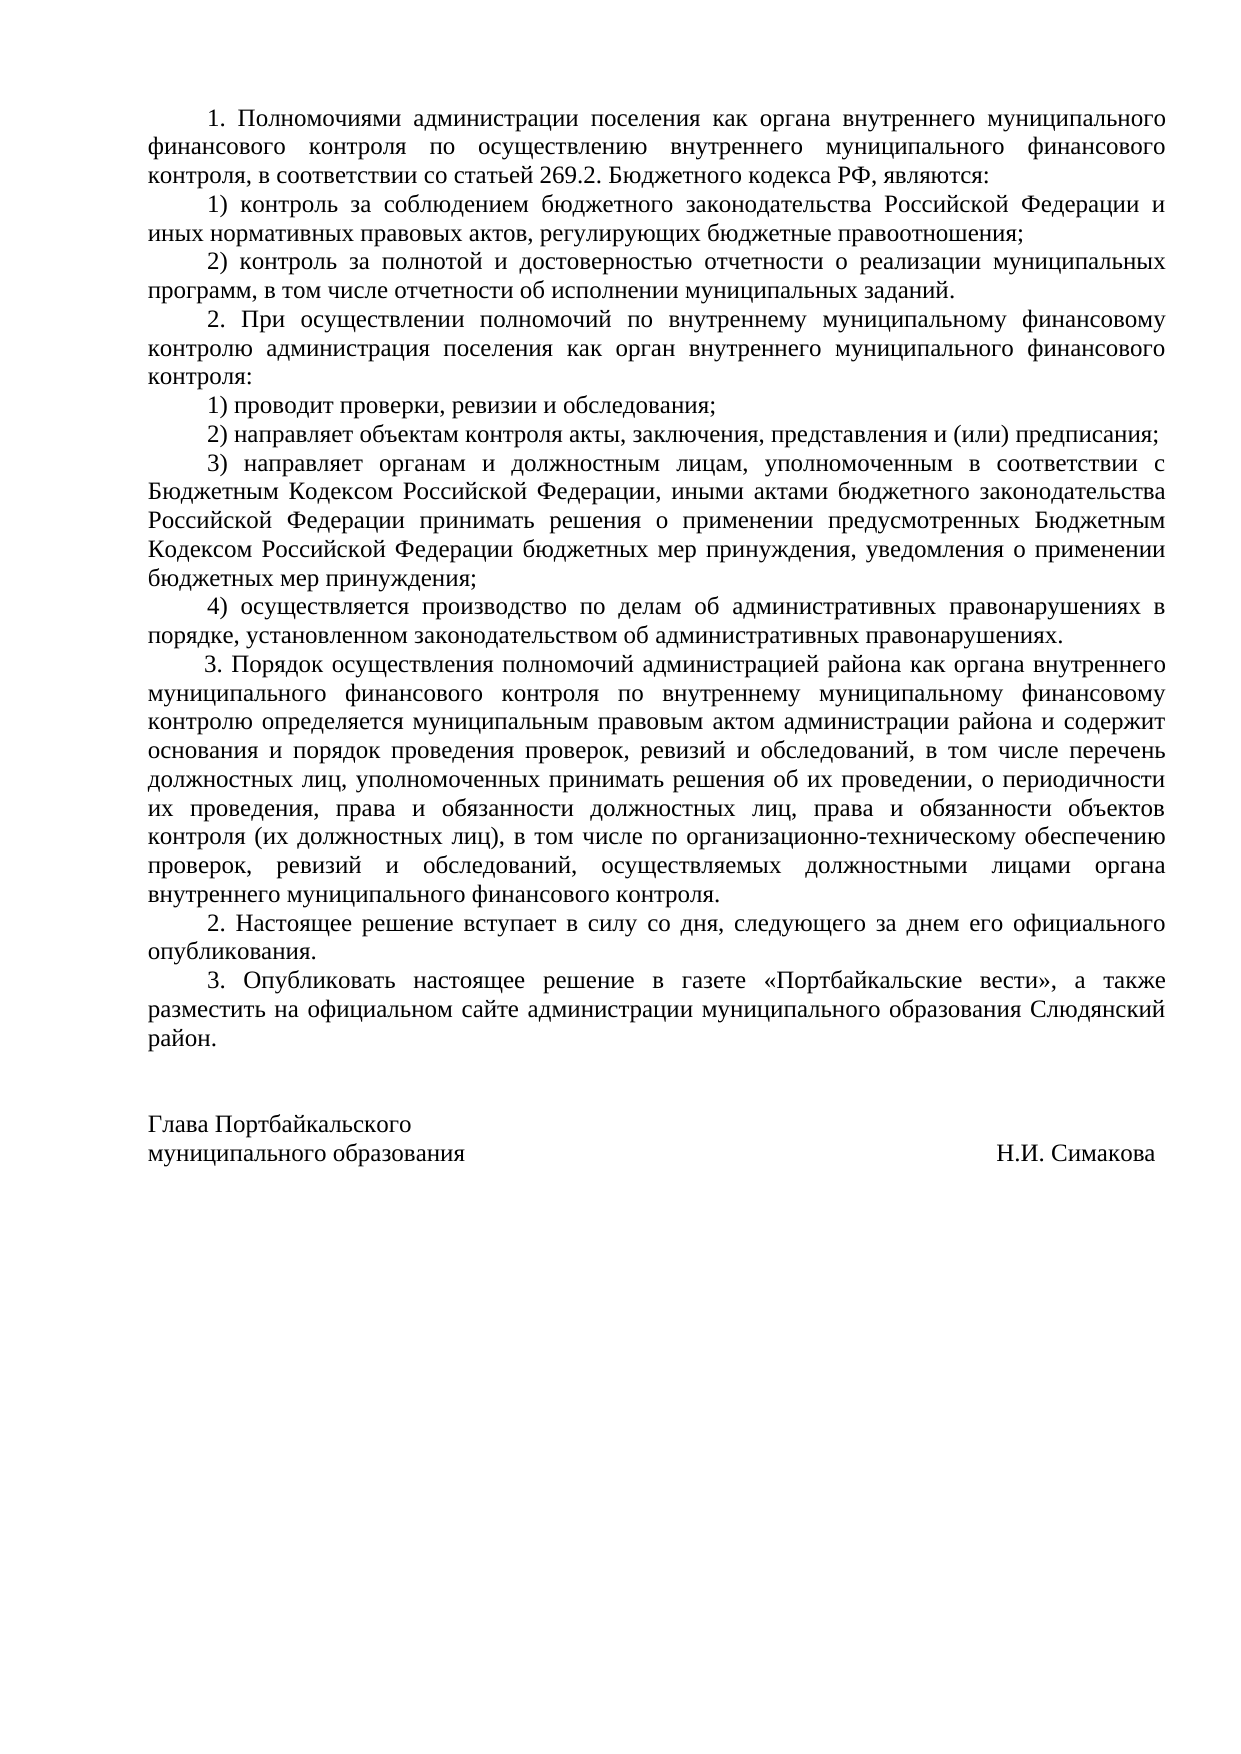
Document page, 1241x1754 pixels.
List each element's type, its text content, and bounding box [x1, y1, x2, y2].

text 3) направляет органам и должностным лицам, уполномоченным в соответствии с Бюджетным Кодексом Российской Федерации, иными актами бюджетного законодательства Российской Федерации принимать решения о применении предусмотренных Бюджетным Кодексом Российской Федерации бюджетных мер принуждения, уведомления о применении бюджетных мер принуждения; [148, 448, 1167, 591]
text 3. Порядок осуществления полномочий администрацией района как органа внутреннего муниципального финансового контроля по внутреннему муниципальному финансовому контролю определяется муниципальным правовым актом администрации района и содержит основания и порядок проведения проверок, ревизий и обследований, в том числе перечень должностных лиц, уполномоченных принимать решения об их проведении, о периодичности их проведения, права и обязанности должностных лиц, права и обязанности объектов контроля (их должностных лиц), в том числе по организационно-техническому обеспечению проверок, ревизий и обследований, осуществляемых должностными лицами органа внутреннего муниципального финансового контроля. [148, 649, 1167, 908]
text 2. При осуществлении полномочий по внутреннему муниципальному финансовому контролю администрация поселения как орган внутреннего муниципального финансового контроля: [148, 304, 1167, 390]
text 1) проводит проверки, ревизии и обследования; [148, 390, 1167, 419]
list Глава Портбайкальского [148, 1109, 1167, 1138]
text 1) контроль за соблюдением бюджетного законодательства Российской Федерации и иных нормативных правовых актов, регулирующих бюджетные правоотношения; [148, 189, 1167, 246]
text 2) контроль за полнотой и достоверностью отчетности о реализации муниципальных программ, в том числе отчетности об исполнении муниципальных заданий. [148, 246, 1167, 304]
text 4) осуществляется производство по делам об административных правонарушениях в порядке, установленном законодательством об административных правонарушениях. [148, 591, 1167, 649]
text 3. Опубликовать настоящее решение в газете «Портбайкальские вести», а также разместить на официальном сайте администрации муниципального образования Слюдянский район. [148, 965, 1167, 1051]
text 2) направляет объектам контроля акты, заключения, представления и (или) предписания; [148, 419, 1167, 448]
text муниципального образования Н.И. Симакова [148, 1138, 1167, 1166]
text 2. Настоящее решение вступает в силу со дня, следующего за днем его официального опубликования. [148, 908, 1167, 965]
text 1. Полномочиями администрации поселения как органа внутреннего муниципального финансового контроля по осуществлению внутреннего муниципального финансового контроля, в соответствии со статьей 269.2. Бюджетного кодекса РФ, являются: [148, 103, 1167, 189]
